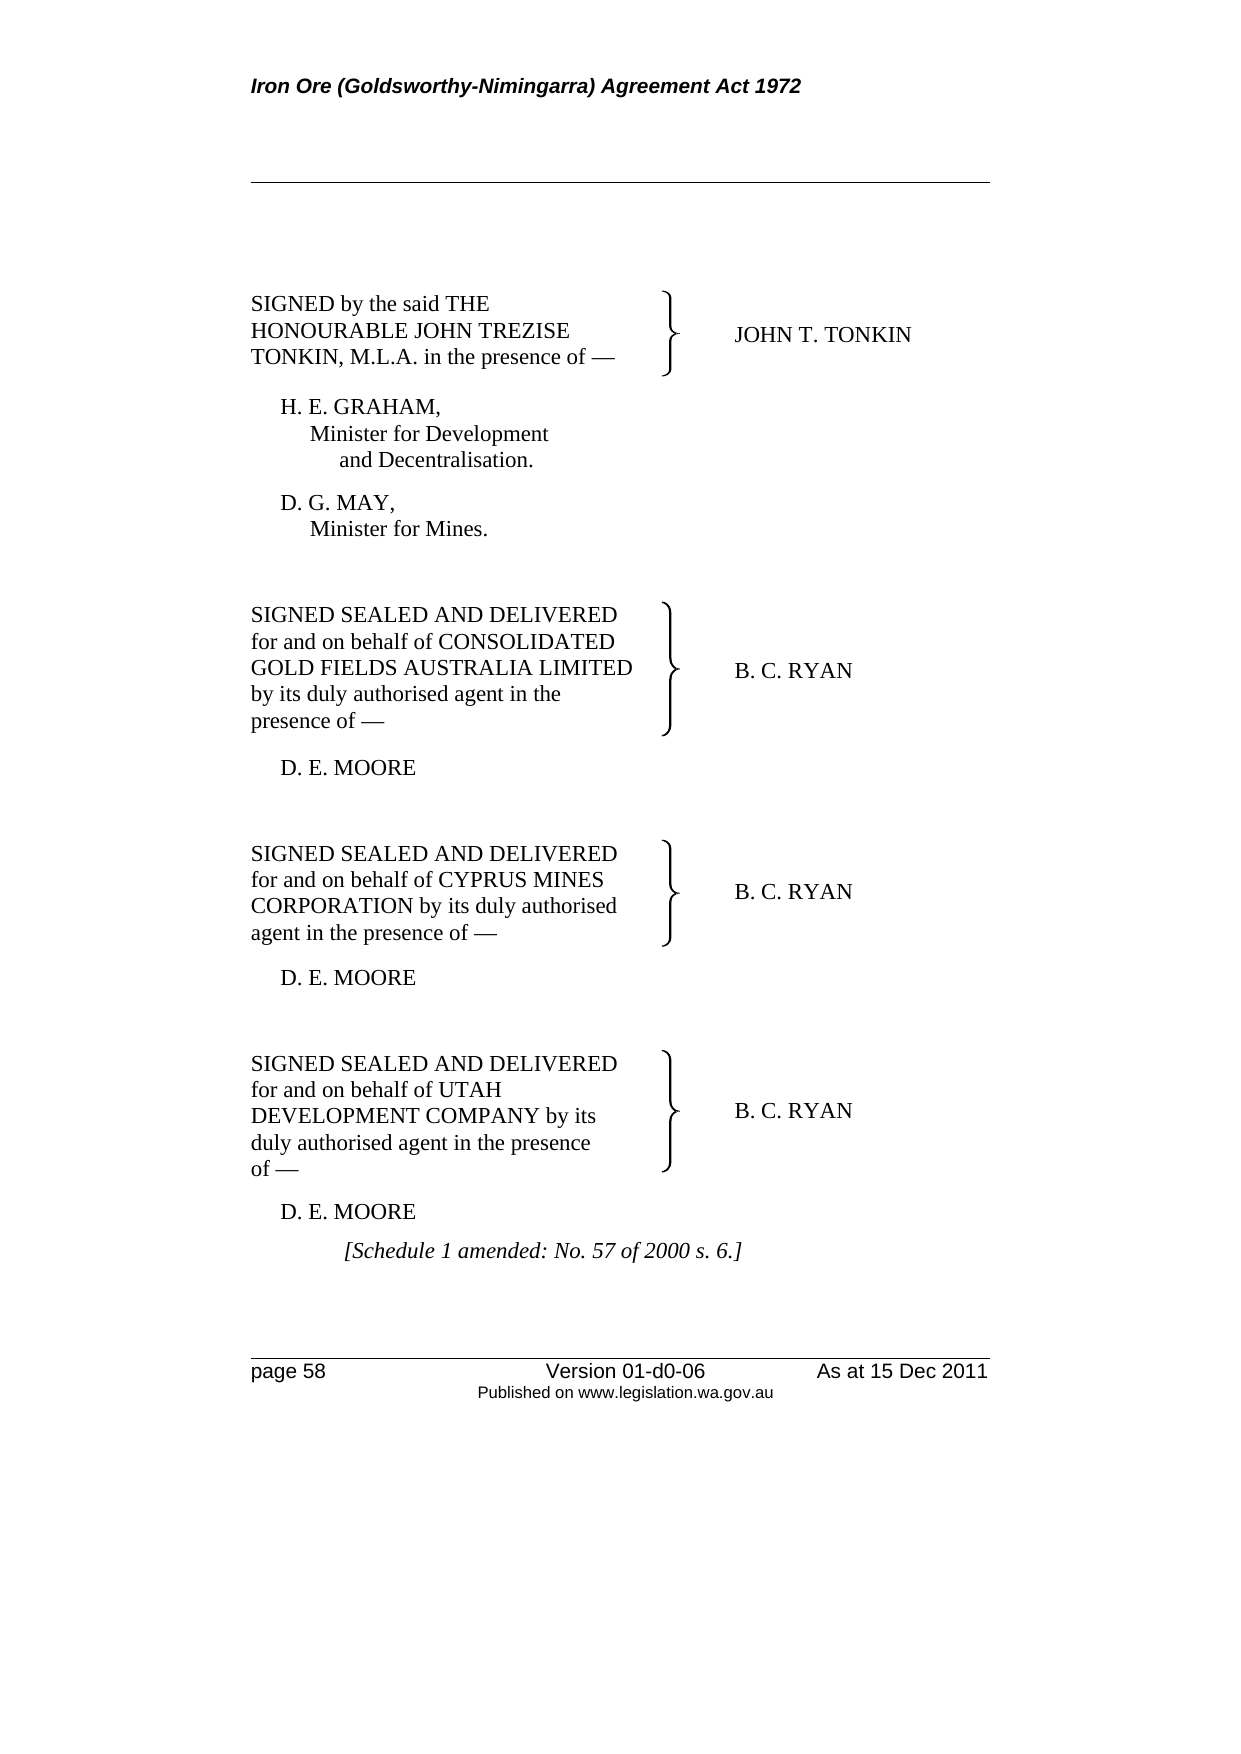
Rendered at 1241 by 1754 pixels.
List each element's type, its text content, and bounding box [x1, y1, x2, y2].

table_header [649, 1033, 723, 1182]
text H. E. GRAHAM, Minister for Development and Decentralisation. [251, 393, 990, 472]
text D. E. [251, 753, 990, 780]
table_header SIGNED by the said THE HONOURABLE JOHN TREZISE TONKIN, M.L.A. in the presence of — [239, 274, 649, 377]
table_header B. C. RYAN [723, 1033, 989, 1182]
text D. G. MAY, Minister for Mines. [251, 489, 990, 542]
table_header B. C. RYAN [723, 823, 989, 947]
table_header JOHN T. TONKIN [723, 274, 989, 377]
text D. E. [251, 1198, 990, 1224]
table_header SIGNED SEALED AND DELIVERED for and on behalf of CYPRUS MINES CORPORATION by its duly authorised agent in the presence of — [239, 823, 649, 947]
table_header [649, 274, 723, 377]
text D. E. [251, 964, 990, 990]
table_header SIGNED SEALED AND DELIVERED for and on behalf of CONSOLIDATED GOLD FIELDS AUSTRALIA LIMITED by its duly authorised agent in the presence of — [239, 585, 649, 737]
text [Schedule 1 amended: No. 57 of 2000 s. 6.] [251, 1237, 990, 1263]
table_header B. C. RYAN [723, 585, 989, 737]
table_header [649, 823, 723, 947]
table_header [649, 585, 723, 737]
table_header SIGNED SEALED AND DELIVERED for and on behalf of UTAH DEVELOPMENT COMPANY by its duly authorised agent in the presence of — [239, 1033, 649, 1182]
